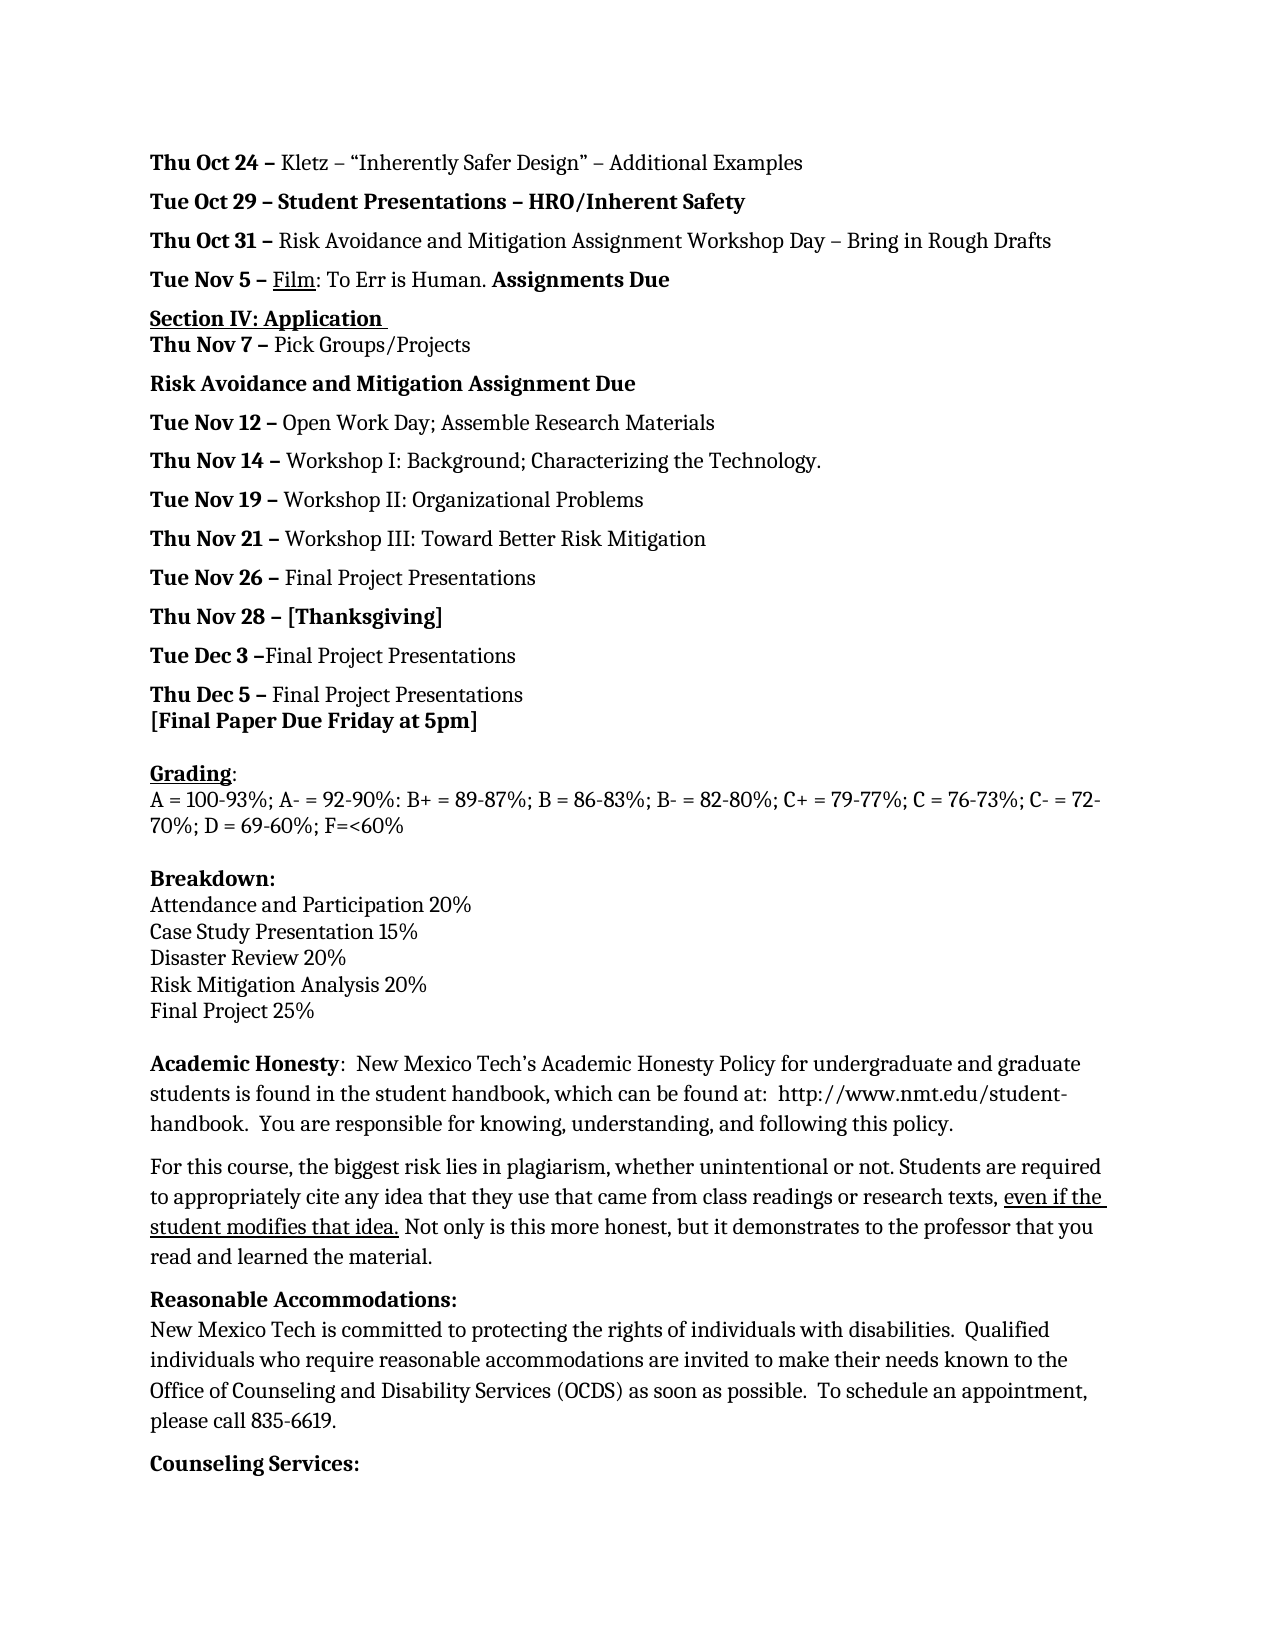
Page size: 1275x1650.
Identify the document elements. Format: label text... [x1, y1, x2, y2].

text Thu Oct 24 – Kletz – “Inherently Safer Design” – Additional Examples [150, 150, 1125, 176]
text Academic Honesty: New Mexico Tech’s Academic Honesty Policy for undergraduate and graduate students is found in the student handbook, which can be found at: http://www.nmt.edu/student-handbook. You are responsible for knowing, understanding, and following this policy. [150, 1050, 1125, 1137]
text Reasonable Accommodations: [150, 1287, 1125, 1313]
text Tue Nov 26 – Final Project Presentations [150, 565, 1125, 591]
text Attendance and Participation 20% [150, 892, 1125, 919]
text Section IV: Application [150, 305, 1125, 332]
text Thu Nov 7 – Pick Groups/Projects [150, 332, 1125, 358]
text Disaster Review 20% [150, 945, 1125, 971]
text For this course, the biggest risk lies in plagiarism, whether unintentional or not. Students are required to appropriately cite any idea that they use that came from class readings or research texts, even if the student modifies that idea. Not only is this more honest, but it demonstrates to the professor that you read and learned the material. [150, 1153, 1125, 1271]
text New Mexico Tech is committed to protecting the rights of individuals with disabilities. Qualified individuals who require reasonable accommodations are invited to make their needs known to the Office of Counseling and Disability Services (OCDS) as soon as possible. To schedule an appointment, please call 835-6619. [150, 1317, 1125, 1434]
text Breakdown: [150, 866, 1125, 892]
text A = 100-93%; A- = 92-90%: B+ = 89-87%; B = 86-83%; B- = 82-80%; C+ = 79-77%; C = 76-73%; C- = 72-70%; D = 69-60%; F=<60% [150, 787, 1125, 839]
text Tue Oct 29 – Student Presentations – HRO/Inherent Safety [150, 189, 1125, 215]
text Thu Dec 5 – Final Project Presentations [150, 681, 1125, 708]
text Counseling Services: [150, 1450, 1125, 1477]
text Grading: [150, 761, 1125, 787]
text Tue Nov 19 – Workshop II: Organizational Problems [150, 487, 1125, 513]
text Tue Dec 3 –Final Project Presentations [150, 643, 1125, 669]
text Thu Nov 21 – Workshop III: Toward Better Risk Mitigation [150, 526, 1125, 552]
text Thu Oct 31 – Risk Avoidance and Mitigation Assignment Workshop Day – Bring in Rough Drafts [150, 228, 1125, 254]
text Thu Nov 14 – Workshop I: Background; Characterizing the Technology. [150, 448, 1125, 475]
text [Final Paper Due Friday at 5pm] [150, 708, 1125, 734]
text Case Study Presentation 15% [150, 919, 1125, 945]
text Risk Mitigation Analysis 20% [150, 971, 1125, 998]
text Final Project 25% [150, 998, 1125, 1024]
text Tue Nov 5 – Film: To Err is Human. Assignments Due [150, 267, 1125, 293]
text Thu Nov 28 – [Thanksgiving] [150, 604, 1125, 630]
text Risk Avoidance and Mitigation Assignment Due [150, 371, 1125, 397]
text Tue Nov 12 – Open Work Day; Assemble Research Materials [150, 409, 1125, 436]
